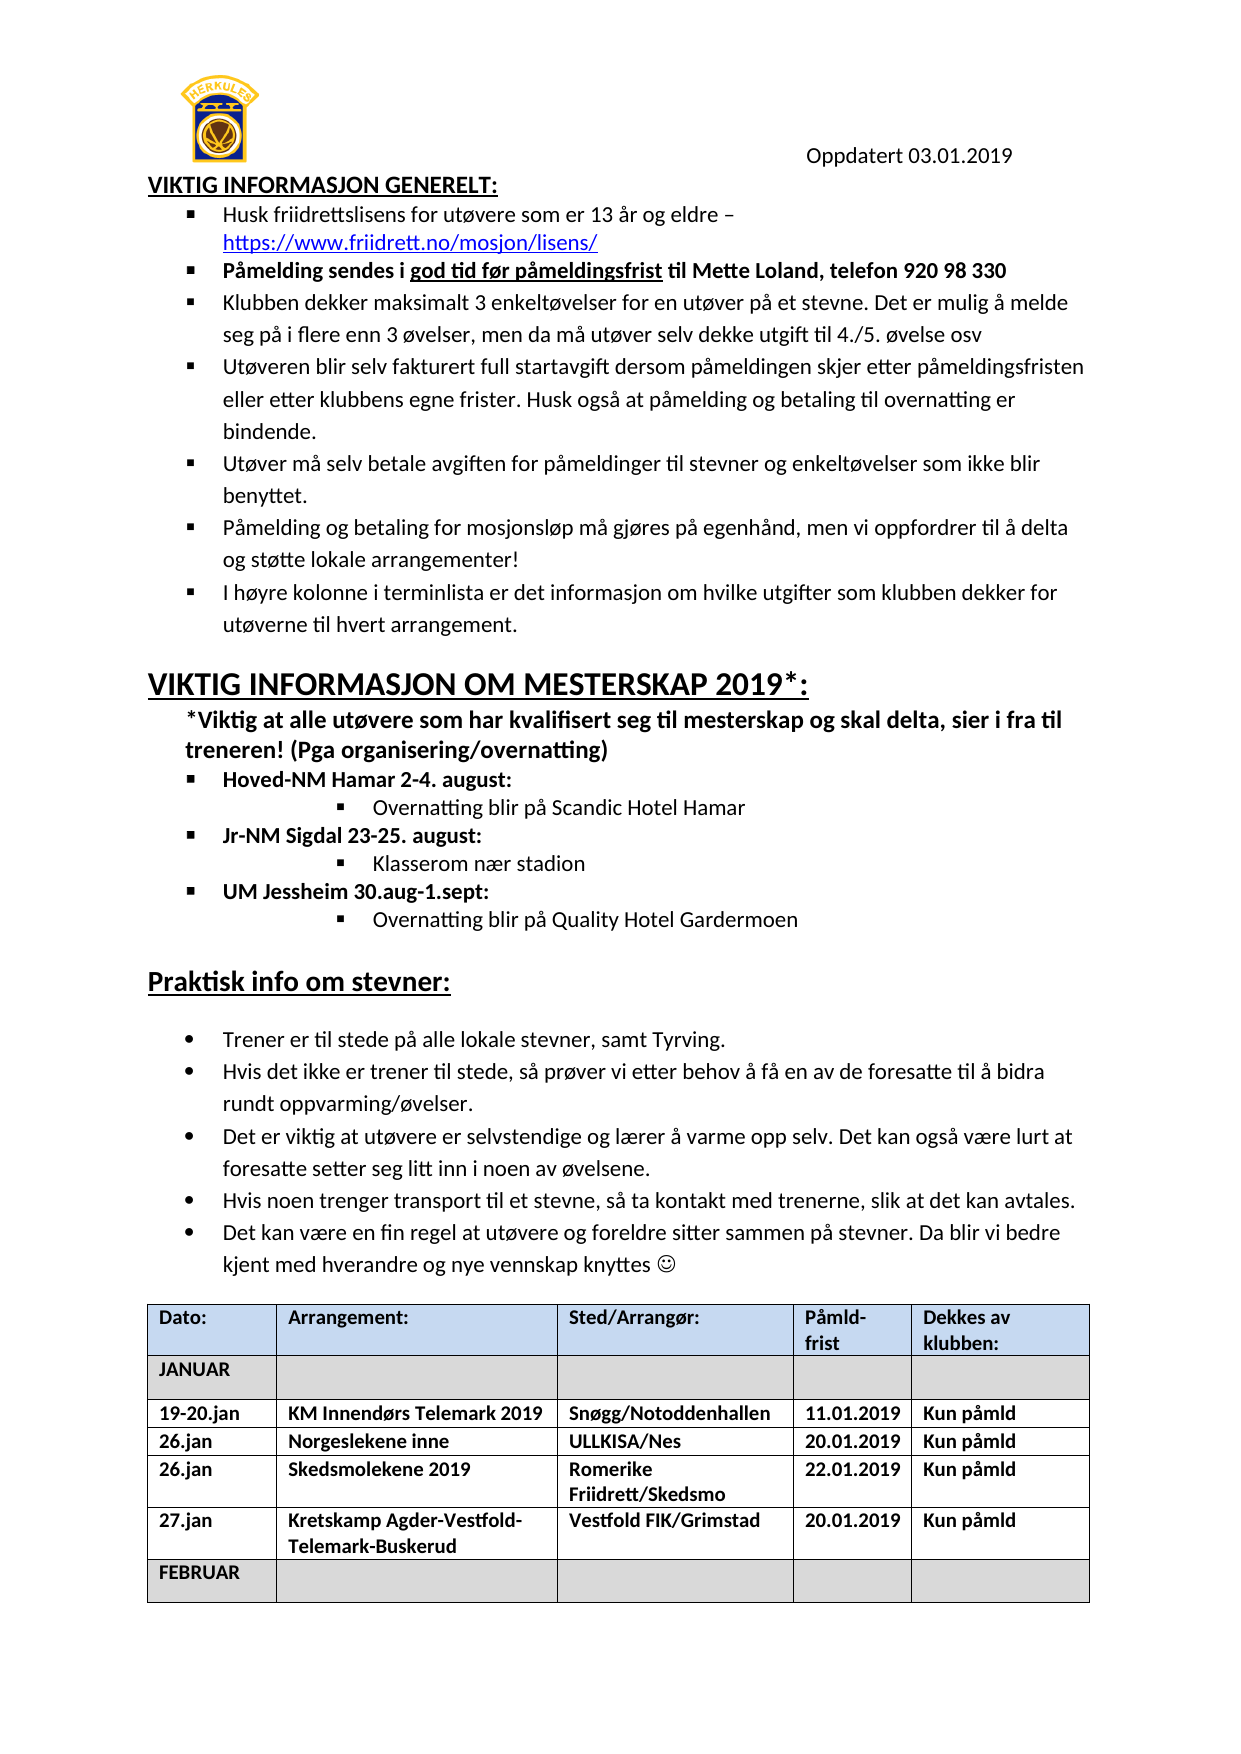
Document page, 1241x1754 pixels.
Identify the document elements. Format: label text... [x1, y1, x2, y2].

list Det kan være en fin regel at utøvere og foreldre sitter sammen på stevner. Da blir vi bedre kjent med hverandre og nye vennskap knyttes [185, 1218, 1093, 1278]
text VIKTIG INFORMASJON GENERELT: [148, 169, 1093, 200]
table_header Sted/Arrangør: [558, 1305, 793, 1355]
text *Viktig at alle utøvere som har kvalifisert seg til mesterskap og skal delta, sier i fra til treneren! (Pga organisering/overnatting) [185, 704, 1093, 765]
list Klubben dekker maksimalt 3 enkeltøvelser for en utøver på et stevne. Det er mulig å melde seg på i flere enn 3 øvelser, men da må utøver selv dekke utgift til 4./5. øvelse osv [185, 288, 1093, 348]
table_cell [277, 1560, 557, 1602]
table_cell 27.jan [148, 1508, 276, 1558]
table_cell Kun påmld [912, 1428, 1089, 1455]
table_cell [794, 1560, 911, 1602]
table_cell [912, 1356, 1089, 1399]
table_cell 26.jan [148, 1428, 276, 1455]
table_cell [277, 1356, 557, 1399]
table_cell [558, 1560, 793, 1602]
table_cell Kun påmld [912, 1456, 1089, 1507]
table_cell 20.01.2019 [794, 1428, 911, 1455]
table_cell Romerike Friidrett/Skedsmo [558, 1456, 793, 1507]
list Hvis noen trenger transport til et stevne, så ta kontakt med trenerne, slik at det kan avtales. [185, 1186, 1093, 1214]
table_cell 22.01.2019 [794, 1456, 911, 1507]
table_cell 19-20.jan [148, 1400, 276, 1427]
table_cell 20.01.2019 [794, 1508, 911, 1558]
list Klasserom nær stadion [335, 849, 1093, 877]
list Jr-NM Sigdal 23-25. august: [185, 821, 1093, 849]
list Overnatting blir på Scandic Hotel Hamar [335, 793, 1093, 821]
table_cell ULLKISA/Nes [558, 1428, 793, 1455]
table_header Dato: [148, 1305, 276, 1355]
list Overnatting blir på Quality Hotel Gardermoen [335, 905, 1093, 933]
list I høyre kolonne i terminlista er det informasjon om hvilke utgifter som klubben dekker for utøverne til hvert arrangement. [185, 578, 1093, 638]
table_cell Skedsmolekene 2019 [277, 1456, 557, 1507]
list Hoved-NM Hamar 2-4. august: [185, 765, 1093, 793]
table_cell Vestfold FIK/Grimstad [558, 1508, 793, 1558]
table_cell 26.jan [148, 1456, 276, 1507]
list Påmelding sendes i god tid før påmeldingsfrist til Mette Loland, telefon 920 98 330 [185, 256, 1093, 284]
list Utøver må selv betale avgiften for påmeldinger til stevner og enkeltøvelser som ikke blir benyttet. [185, 449, 1093, 509]
table_cell JANUAR [148, 1356, 276, 1399]
table_cell Kun påmld [912, 1400, 1089, 1427]
table_cell Snøgg/Notoddenhallen [558, 1400, 793, 1427]
text Praktisk info om stevner: [148, 963, 1093, 999]
table_cell Kun påmld [912, 1508, 1089, 1558]
list Trener er til stede på alle lokale stevner, samt Tyrving. [185, 1025, 1093, 1053]
list UM Jessheim 30.aug-1.sept: [185, 877, 1093, 905]
picture [180, 73, 260, 164]
table_cell [912, 1560, 1089, 1602]
list Det er viktig at utøvere er selvstendige og lærer å varme opp selv. Det kan også være lurt at foresatte setter seg litt inn i noen av øvelsene. [185, 1122, 1093, 1182]
table_header Arrangement: [277, 1305, 557, 1355]
table_header Påmld-frist [794, 1305, 911, 1355]
list Husk friidrettslisens for utøvere som er 13 år og eldre – https://www.friidrett.no/mosjon/lisens/ [185, 200, 1093, 256]
table_cell [794, 1356, 911, 1399]
table_cell KM Innendørs Telemark 2019 [277, 1400, 557, 1427]
table_cell Norgeslekene inne [277, 1428, 557, 1455]
table_cell [558, 1356, 793, 1399]
table_header Dekkes av klubben: [912, 1305, 1089, 1355]
table_cell FEBRUAR [148, 1560, 276, 1602]
list Utøveren blir selv fakturert full startavgift dersom påmeldingen skjer etter påmeldingsfristen eller etter klubbens egne frister. Husk også at påmelding og betaling til overnatting er bindende. [185, 352, 1093, 445]
list Hvis det ikke er trener til stede, så prøver vi etter behov å få en av de foresatte til å bidra rundt oppvarming/øvelser. [185, 1057, 1093, 1118]
list Påmelding og betaling for mosjonsløp må gjøres på egenhånd, men vi oppfordrer til å delta og støtte lokale arrangementer! [185, 513, 1093, 574]
table_cell 11.01.2019 [794, 1400, 911, 1427]
text VIKTIG INFORMASJON OM MESTERSKAP 2019*: [148, 663, 1093, 704]
table_cell Kretskamp Agder-Vestfold-Telemark-Buskerud [277, 1508, 557, 1558]
